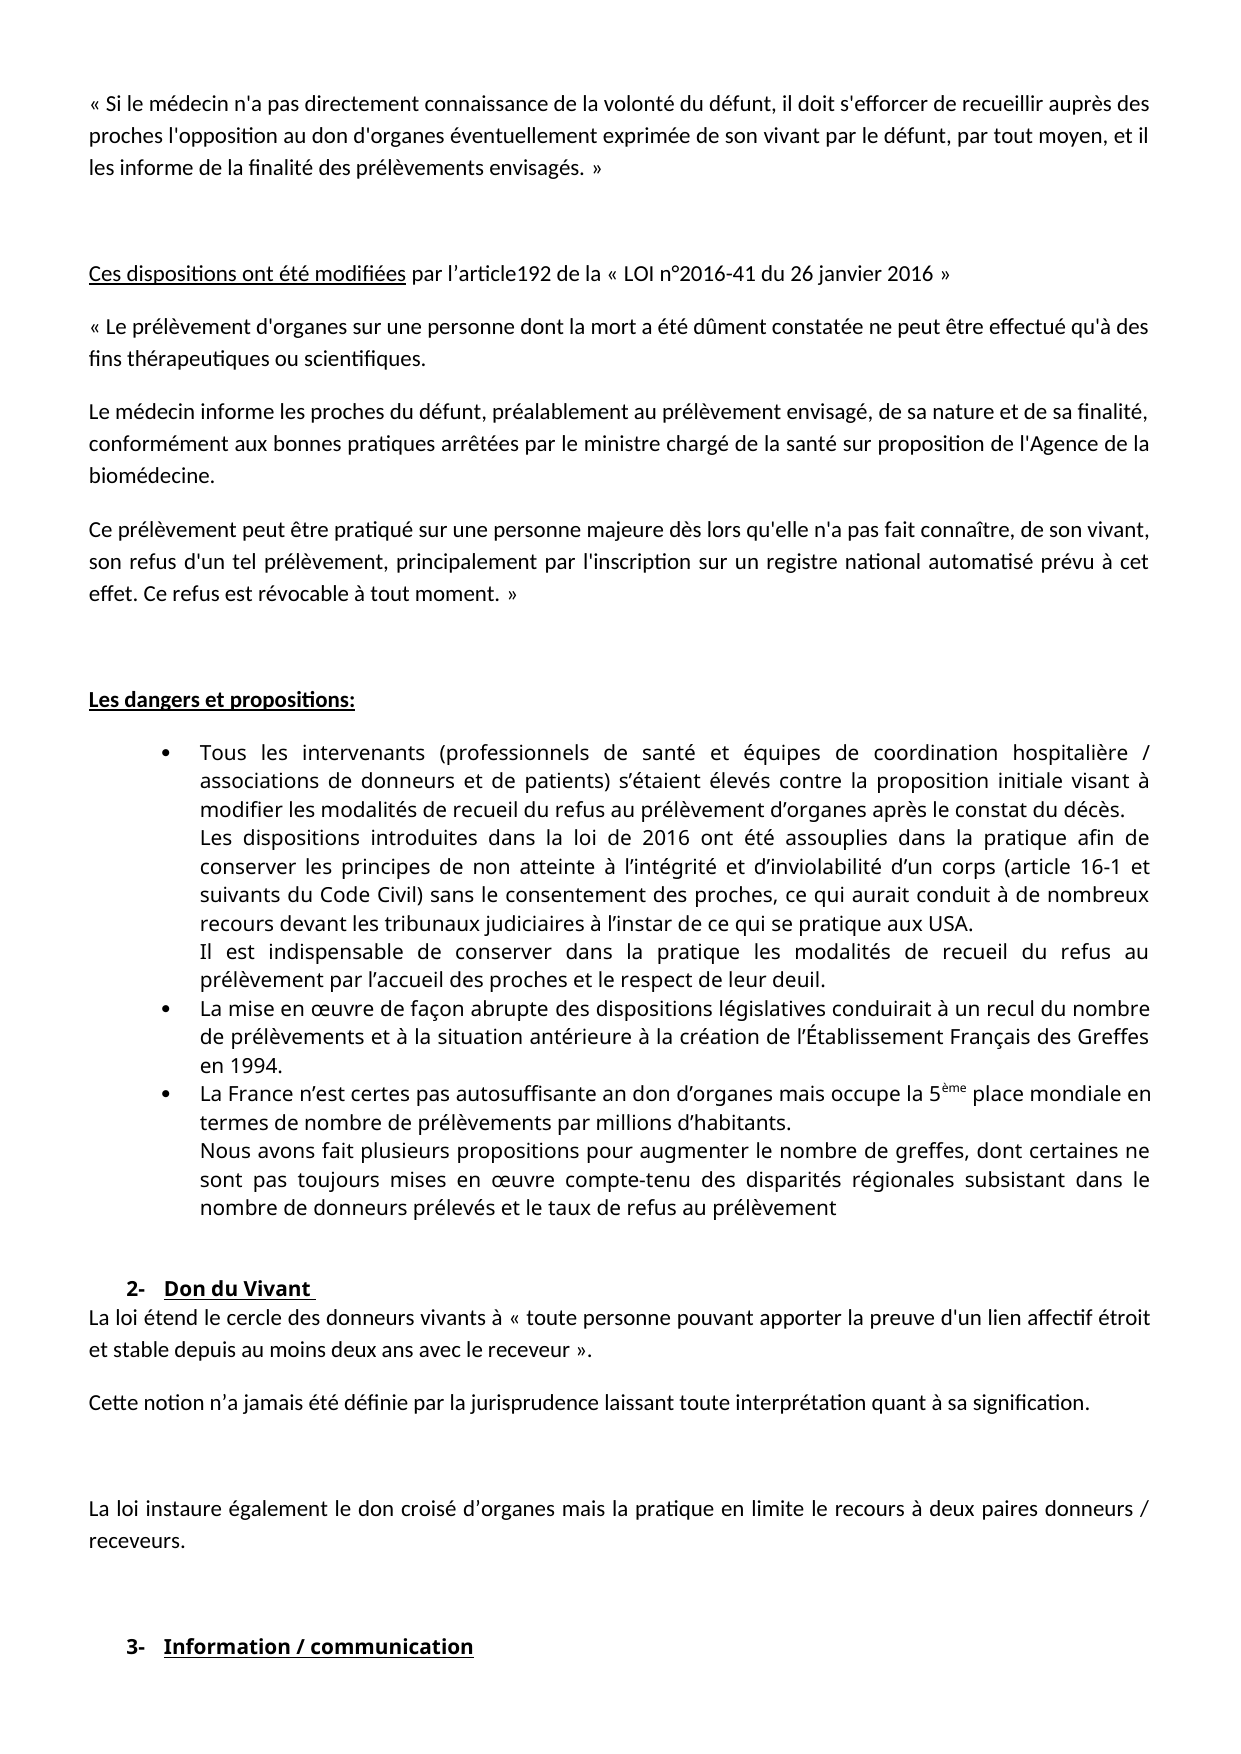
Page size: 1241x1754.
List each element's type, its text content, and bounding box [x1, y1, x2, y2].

text Les dangers et propositions: [89, 685, 1152, 713]
list Don du Vivant [126, 1274, 1152, 1303]
list Tous les intervenants (professionnels de santé et équipes de coordination hospitalière / associations de donneurs et de patients) s’étaient élevés contre la proposition initiale visant à modifier les modalités de recueil du refus au prélèvement d’organes après le constat du décès. [162, 738, 1152, 823]
list Information / communication [126, 1632, 1152, 1661]
text Cette notion n’a jamais été définie par la jurisprudence laissant toute interprétation quant à sa signification. [89, 1388, 1152, 1416]
text Ces dispositions ont été modifiées par l’article192 de la « LOI n°2016-41 du 26 janvier 2016 » [89, 259, 1152, 287]
list Les dispositions introduites dans la loi de 2016 ont été assouplies dans la pratique afin de conserver les principes de non atteinte à l’intégrité et d’inviolabilité d’un corps (article 16-1 et suivants du Code Civil) sans le consentement des proches, ce qui aurait conduit à de nombreux recours devant les tribunaux judiciaires à l’instar de ce qui se pratique aux USA. [199, 823, 1152, 937]
text La loi instaure également le don croisé d’organes mais la pratique en limite le recours à deux paires donneurs / receveurs. [89, 1494, 1152, 1554]
text Le médecin informe les proches du défunt, préalablement au prélèvement envisagé, de sa nature et de sa finalité, conformément aux bonnes pratiques arrêtées par le ministre chargé de la santé sur proposition de l'Agence de la biomédecine. [89, 397, 1152, 490]
text Ce prélèvement peut être pratiqué sur une personne majeure dès lors qu'elle n'a pas fait connaître, de son vivant, son refus d'un tel prélèvement, principalement par l'inscription sur un registre national automatisé prévu à cet effet. Ce refus est révocable à tout moment. » [89, 515, 1152, 607]
list Il est indispensable de conserver dans la pratique les modalités de recueil du refus au prélèvement par l’accueil des proches et le respect de leur deuil. [199, 937, 1152, 994]
text La loi étend le cercle des donneurs vivants à « toute personne pouvant apporter la preuve d'un lien affectif étroit et stable depuis au moins deux ans avec le receveur ». [89, 1303, 1152, 1363]
list Nous avons fait plusieurs propositions pour augmenter le nombre de greffes, dont certaines ne sont pas toujours mises en œuvre compte-tenu des disparités régionales subsistant dans le nombre de donneurs prélevés et le taux de refus au prélèvement [199, 1136, 1152, 1222]
text « Si le médecin n'a pas directement connaissance de la volonté du défunt, il doit s'efforcer de recueillir auprès des proches l'opposition au don d'organes éventuellement exprimée de son vivant par le défunt, par tout moyen, et il les informe de la finalité des prélèvements envisagés. » [89, 89, 1152, 181]
list La France n’est certes pas autosuffisante an don d’organes mais occupe la 5ème place mondiale en termes de nombre de prélèvements par millions d’habitants. [162, 1079, 1152, 1136]
text « Le prélèvement d'organes sur une personne dont la mort a été dûment constatée ne peut être effectué qu'à des fins thérapeutiques ou scientifiques. [89, 312, 1152, 372]
list La mise en œuvre de façon abrupte des dispositions législatives conduirait à un recul du nombre de prélèvements et à la situation antérieure à la création de l’Établissement Français des Greffes en 1994. [162, 994, 1152, 1079]
